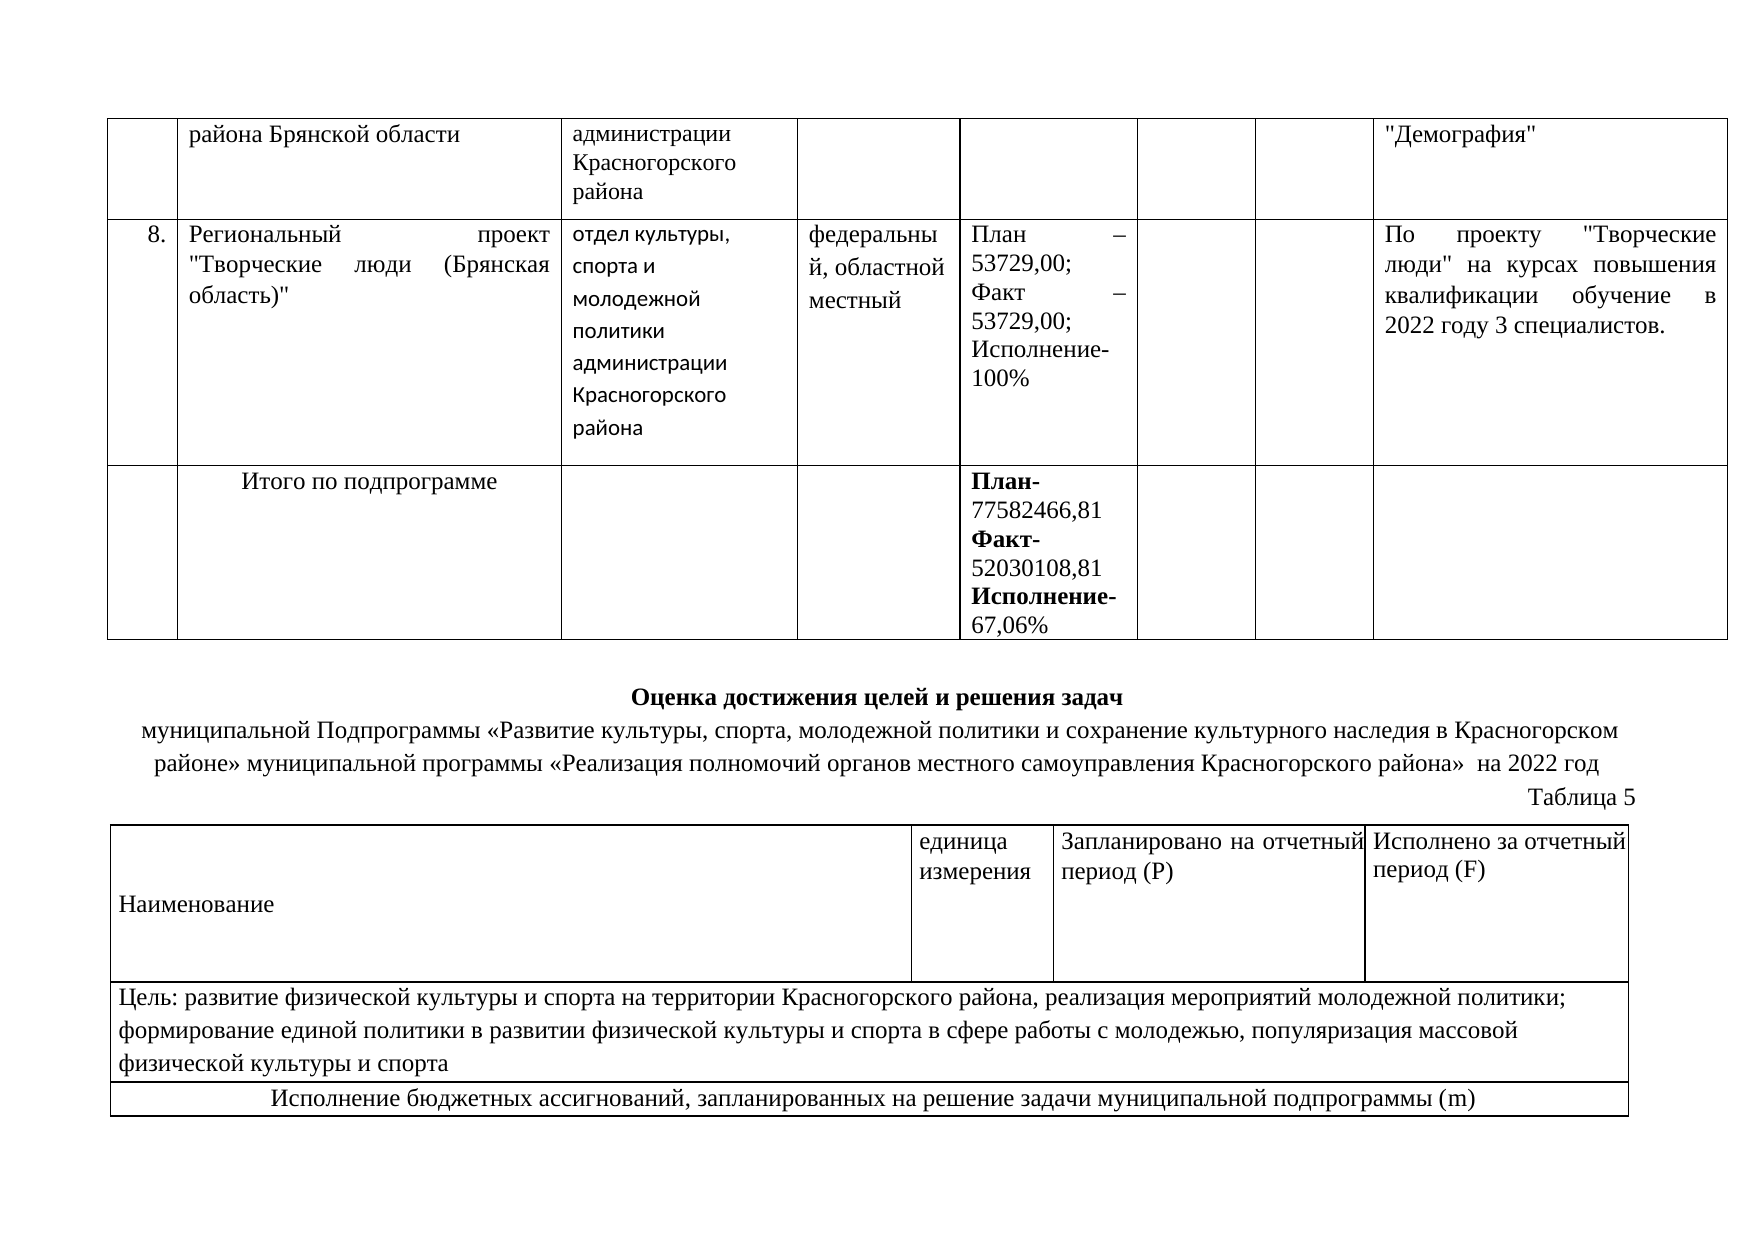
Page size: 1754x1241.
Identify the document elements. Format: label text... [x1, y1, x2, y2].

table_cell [178, 119, 561, 218]
table_cell [562, 466, 797, 639]
table_header Запланировано на отчетный период (P) [1054, 826, 1364, 981]
table_cell [1256, 220, 1373, 465]
table_cell федеральный, областной местный [798, 220, 959, 465]
table_cell [1256, 466, 1373, 639]
table_cell [798, 466, 959, 639]
text Таблица 5 [118, 782, 1636, 810]
table_cell [798, 119, 959, 218]
table_cell [108, 466, 177, 639]
table_cell 7. [108, 119, 177, 218]
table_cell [961, 119, 1137, 218]
table_header единица измерения [912, 826, 1053, 981]
table_header Исполнено за отчетный период (F) [1366, 826, 1628, 981]
table_cell По проекту "Творческие люди" на курсах повышения квалификации обучение в 2022 году 3 специалистов. [1374, 220, 1727, 465]
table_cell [562, 119, 797, 218]
table_header Наименование [111, 826, 911, 981]
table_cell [1374, 119, 1727, 218]
table_cell Исполнение бюджетных ассигнований, запланированных на решение задачи муниципальной подпрограммы (m) [111, 1083, 1628, 1115]
table_cell [1256, 119, 1373, 218]
table_cell Цель: развитие физической культуры и спорта на территории Красногорского района, реализация мероприятий молодежной политики; формирование единой политики в развитии физической культуры и спорта в сфере работы с молодежью, популяризация массовой физической культуры и спорта [111, 983, 1628, 1081]
text Оценка достижения целей и решения задач [118, 682, 1636, 711]
text муниципальной Подпрограммы «Развитие культуры, спорта, молодежной политики и сохранение культурного наследия в Красногорском районе» муниципальной программы «Реализация полномочий органов местного самоуправления Красногорского района» на 2022 год [118, 716, 1636, 777]
table_cell [1138, 220, 1255, 465]
table_cell Региональный проект "Творческие люди (Брянская область)" [178, 220, 561, 465]
table_cell План-77582466,81 Факт-52030108,81 Исполнение-67,06% [961, 466, 1137, 639]
table_cell [1138, 466, 1255, 639]
table_cell отдел культуры, спорта и молодежной политики администрации Красногорского района [562, 220, 797, 465]
table_cell 8. [108, 220, 177, 465]
table_cell [1138, 119, 1255, 218]
table_cell Итого по подпрограмме [178, 466, 561, 639]
table_cell План – 53729,00; Факт – 53729,00; Исполнение-100% [961, 220, 1137, 465]
table_cell [1374, 466, 1727, 639]
